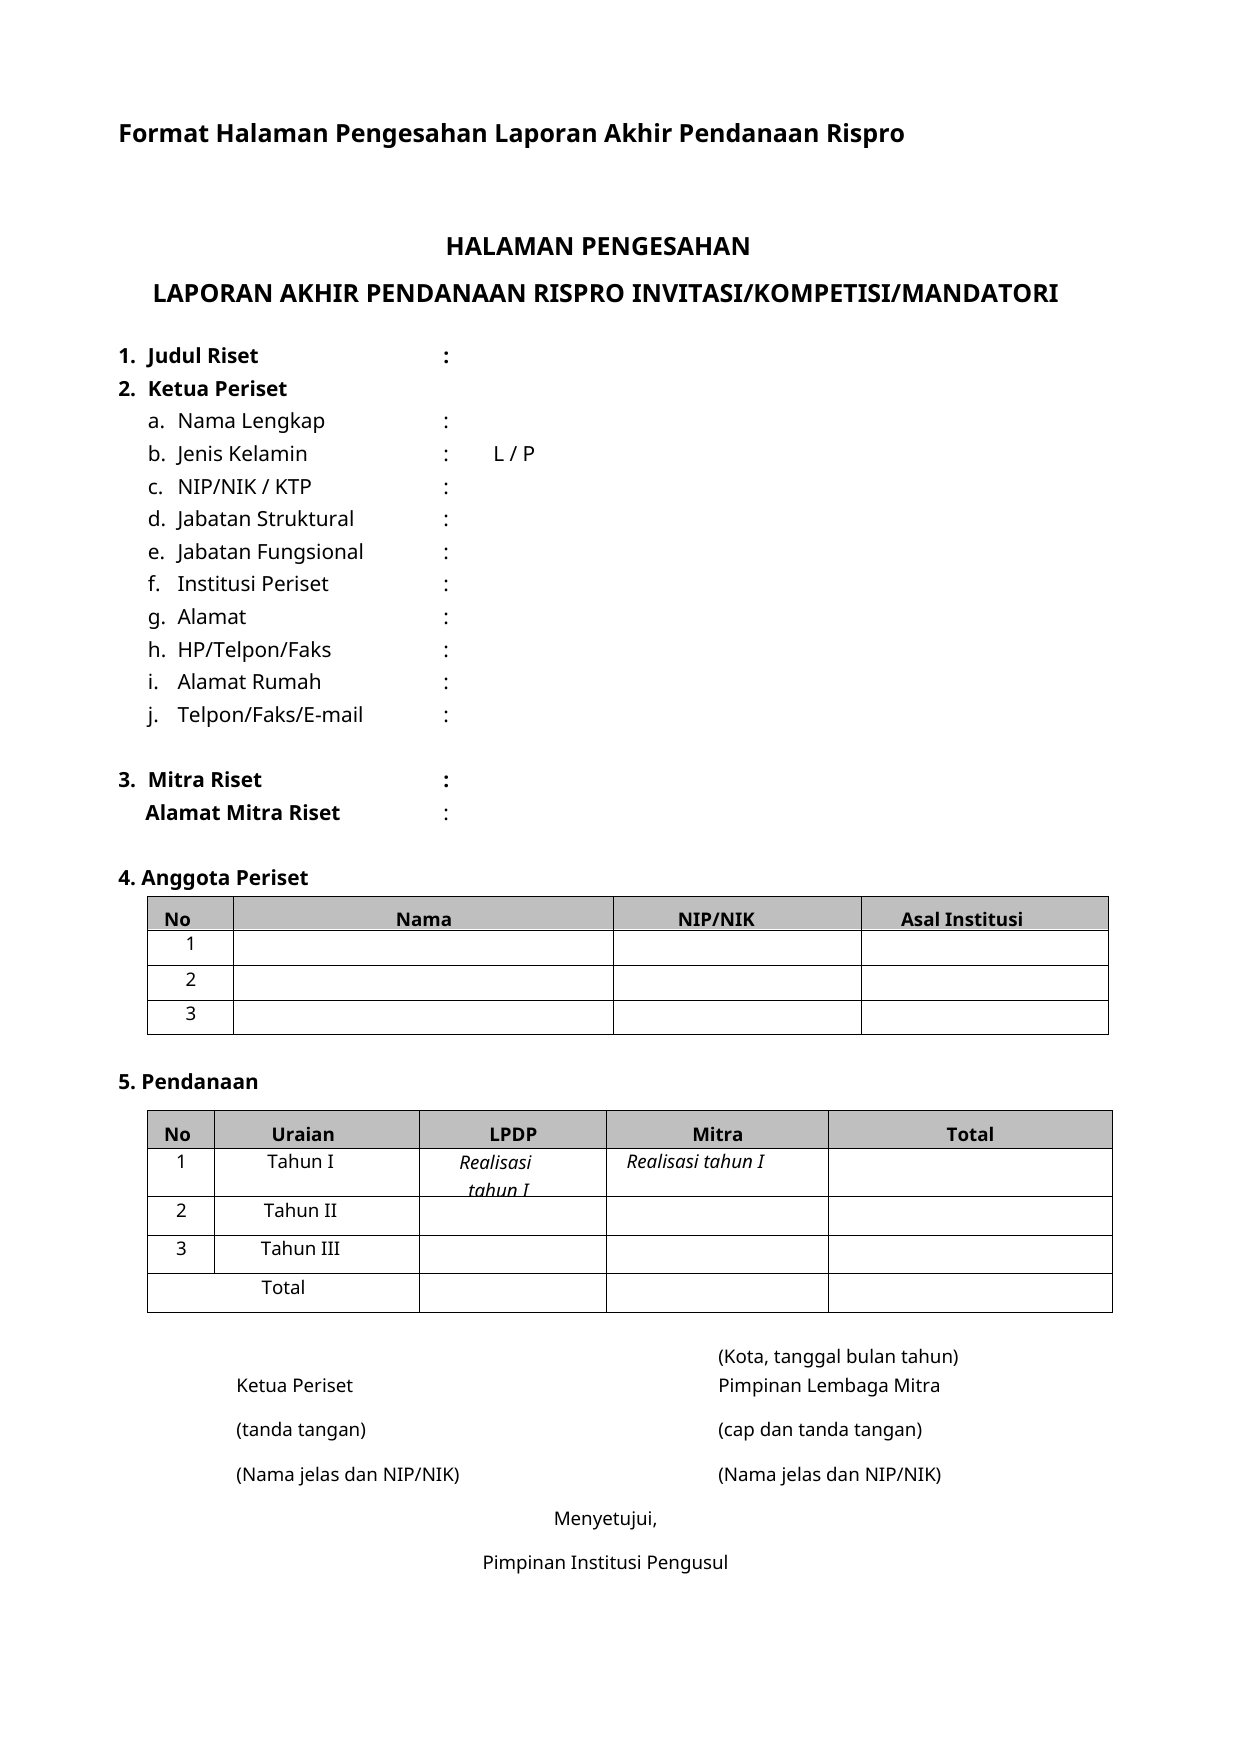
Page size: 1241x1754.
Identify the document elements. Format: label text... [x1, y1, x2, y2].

table_header Uraian [215, 1111, 419, 1148]
table_cell [829, 1149, 1112, 1196]
text 5. Pendanaan [118, 1073, 1093, 1094]
table_cell 1 [148, 1149, 214, 1196]
table_cell Tahun II [215, 1197, 419, 1234]
table_cell 2 [148, 1197, 214, 1234]
table_cell [829, 1236, 1112, 1273]
text 3. Mitra Riset : [118, 765, 1093, 794]
table_cell [862, 966, 1108, 999]
table_cell [234, 931, 613, 965]
text h. HP/Telpon/Faks : [148, 635, 1093, 663]
table_header Nama [234, 897, 613, 929]
table_cell [420, 1236, 606, 1273]
table_cell [614, 1001, 861, 1034]
table_cell [607, 1274, 828, 1312]
table_cell [607, 1197, 828, 1234]
text f. Institusi Periset : [148, 569, 1093, 598]
table_cell [234, 966, 613, 999]
text g. Alamat : [148, 602, 1093, 631]
table_cell [862, 1001, 1108, 1034]
text e. Jabatan Fungsional : [148, 537, 1093, 565]
table_cell [420, 1197, 606, 1234]
text HALAMAN PENGESAHAN [118, 228, 1078, 262]
table_cell 1 [148, 931, 233, 965]
text 4. Anggota Periset [118, 863, 1093, 891]
table_cell 3 [148, 1001, 233, 1034]
text d. Jabatan Struktural : [148, 504, 1093, 533]
table_cell [614, 931, 861, 965]
text Pimpinan Institusi Pengusul [118, 1549, 1093, 1575]
table_cell [829, 1274, 1112, 1312]
table_cell 2 [148, 966, 233, 999]
text (tanda tangan) (cap dan tanda tangan) [236, 1417, 1093, 1442]
table_cell [420, 1274, 606, 1312]
text Format Halaman Pengesahan Laporan Akhir Pendanaan Rispro [118, 115, 1093, 149]
table_header No [148, 897, 233, 929]
table_header Mitra [607, 1111, 828, 1148]
text c. NIP/NIK / KTP : [148, 472, 1093, 500]
text (Kota, tanggal bulan tahun) [118, 1344, 1093, 1369]
text Ketua Periset Pimpinan Lembaga Mitra [236, 1372, 1093, 1398]
table_header LPDP [420, 1111, 606, 1148]
text Menyetujui, [118, 1505, 1093, 1531]
text j. Telpon/Faks/E-mail : [148, 700, 1093, 728]
table_cell [614, 966, 861, 999]
text (Nama jelas dan NIP/NIK) (Nama jelas dan NIP/NIK) [236, 1461, 1093, 1486]
text i. Alamat Rumah : [148, 667, 1093, 696]
table_cell [862, 931, 1108, 965]
table_cell [234, 1001, 613, 1034]
table_header NIP/NIK [614, 897, 861, 929]
table_header No [148, 1111, 214, 1148]
text 2. Ketua Periset [118, 374, 1093, 402]
table_cell 3 [148, 1236, 214, 1273]
text a. Nama Lengkap : [148, 407, 1093, 435]
table_header Asal Institusi [862, 897, 1108, 929]
table_cell Realisasi tahun I [420, 1149, 606, 1196]
table_cell [829, 1197, 1112, 1234]
text LAPORAN AKHIR PENDANAAN RISPRO INVITASI/KOMPETISI/MANDATORI [118, 282, 1093, 307]
table_header Total [829, 1111, 1112, 1148]
table_cell Total [148, 1274, 419, 1312]
text 1. Judul Riset : [118, 341, 1093, 370]
table_cell Tahun III [215, 1236, 419, 1273]
table_cell [607, 1236, 828, 1273]
table_cell Realisasi tahun I [607, 1149, 828, 1196]
text b. Jenis Kelamin : L / P [148, 439, 1093, 468]
table_cell Tahun I [215, 1149, 419, 1196]
text Alamat Mitra Riset : [118, 798, 1093, 826]
